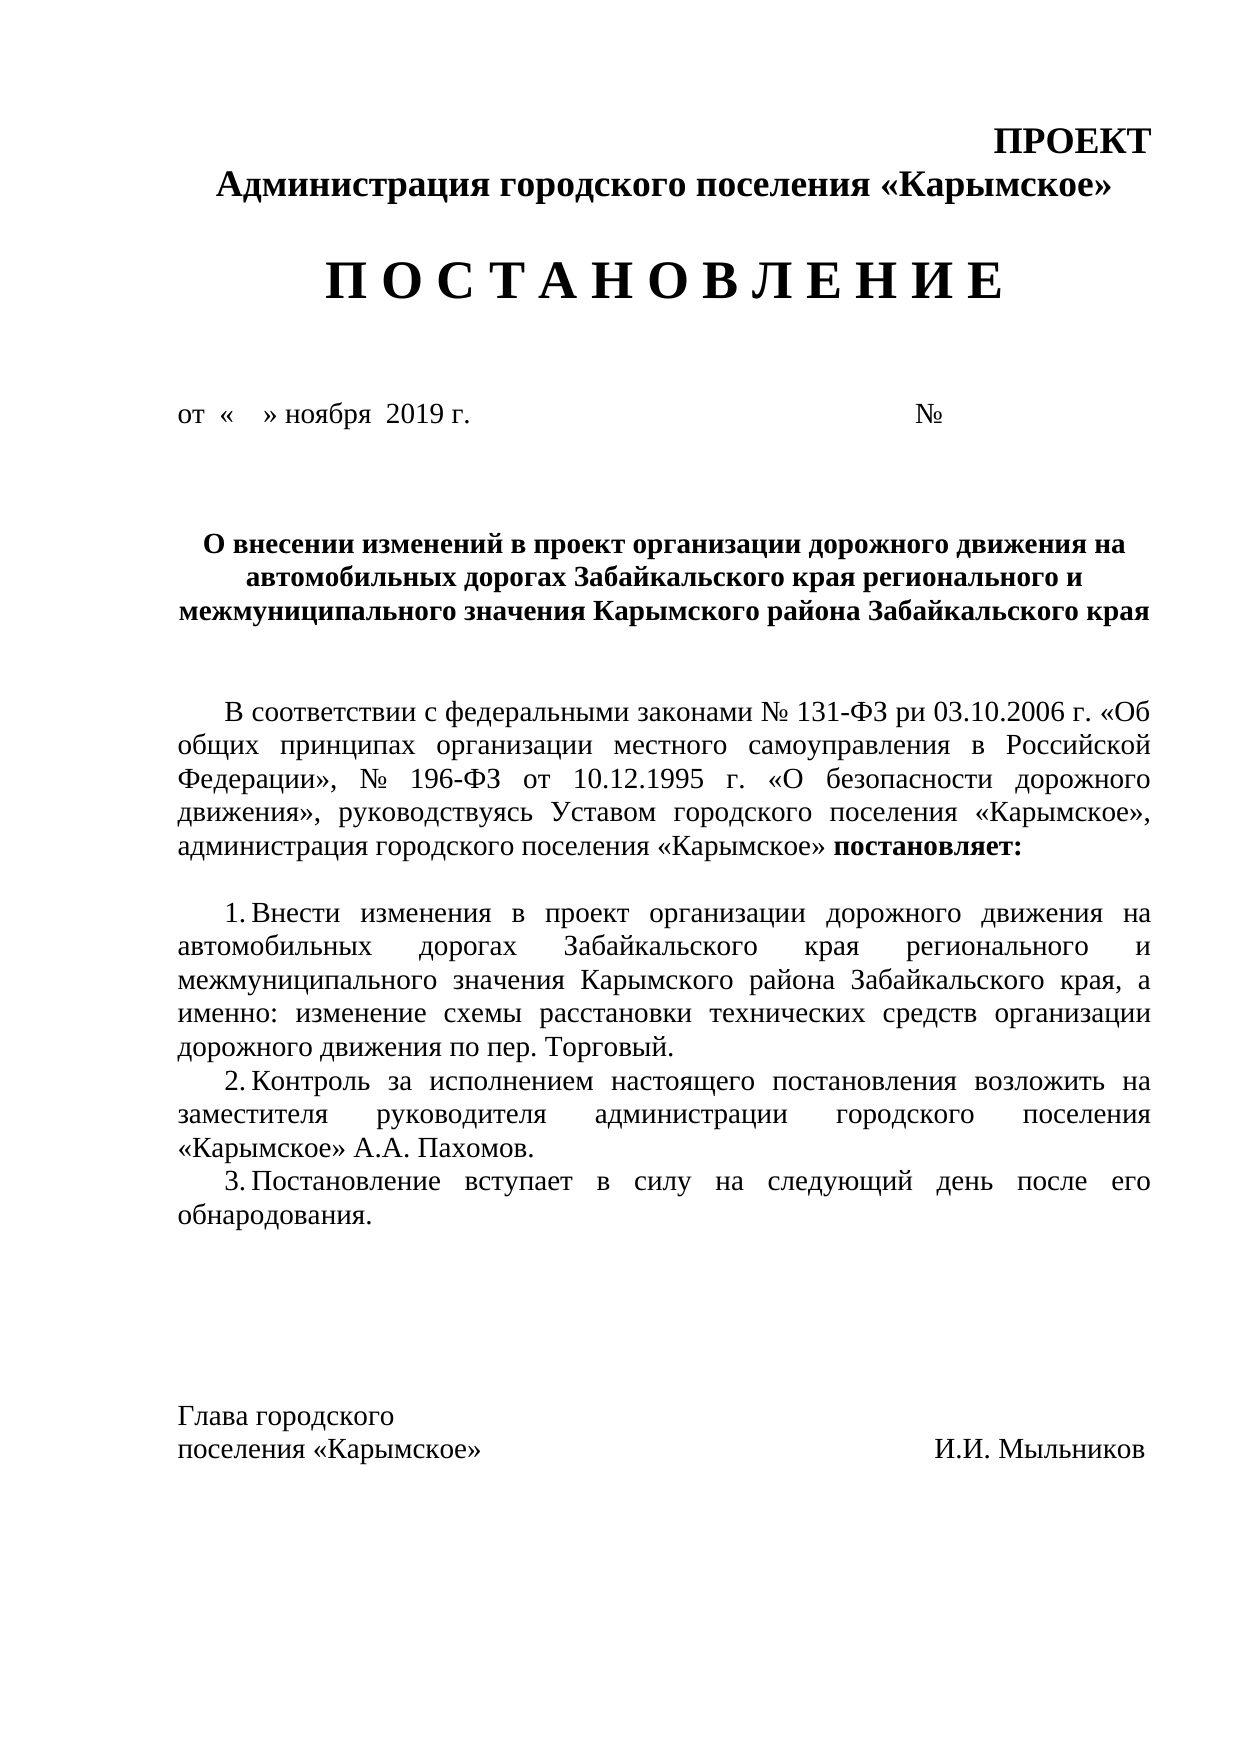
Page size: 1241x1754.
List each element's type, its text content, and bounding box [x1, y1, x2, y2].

text Администрация городского поселения «Карымское» [177, 161, 1152, 204]
list Внести изменения в проект организации дорожного движения на автомобильных дорогах Забайкальского края регионального и межмуниципального значения Карымского района Забайкальского края, а именно: изменение схемы расстановки технических средств организации дорожного движения по пер. Торговый. [177, 895, 1152, 1063]
text В соответствии с федеральными законами № 131-ФЗ ри 03.10.2006 г. «Об общих принципах организации местного самоуправления в Российской Федерации», № 196-ФЗ от 10.12.1995 г. «О безопасности дорожного движения», руководствуясь Уставом городского поселения «Карымское», администрация городского поселения «Карымское» постановляет: [177, 694, 1152, 861]
text от « » ноября 2019 г. № [177, 396, 1152, 430]
text ПРОЕКТ [177, 118, 1152, 161]
text О внесении изменений в проект организации дорожного движения на автомобильных дорогах Забайкальского края регионального и межмуниципального значения Карымского района Забайкальского края [177, 526, 1152, 627]
text П О С Т А Н О В Л Е Н И Е [177, 247, 1152, 310]
text поселения «Карымское» И.И. Мыльников [177, 1432, 1152, 1465]
text Глава городского [177, 1398, 1152, 1432]
list Постановление вступает в силу на следующий день после его обнародования. [177, 1163, 1152, 1230]
list Контроль за исполнением настоящего постановления возложить на заместителя руководителя администрации городского поселения «Карымское» А.А. Пахомов. [177, 1063, 1152, 1163]
